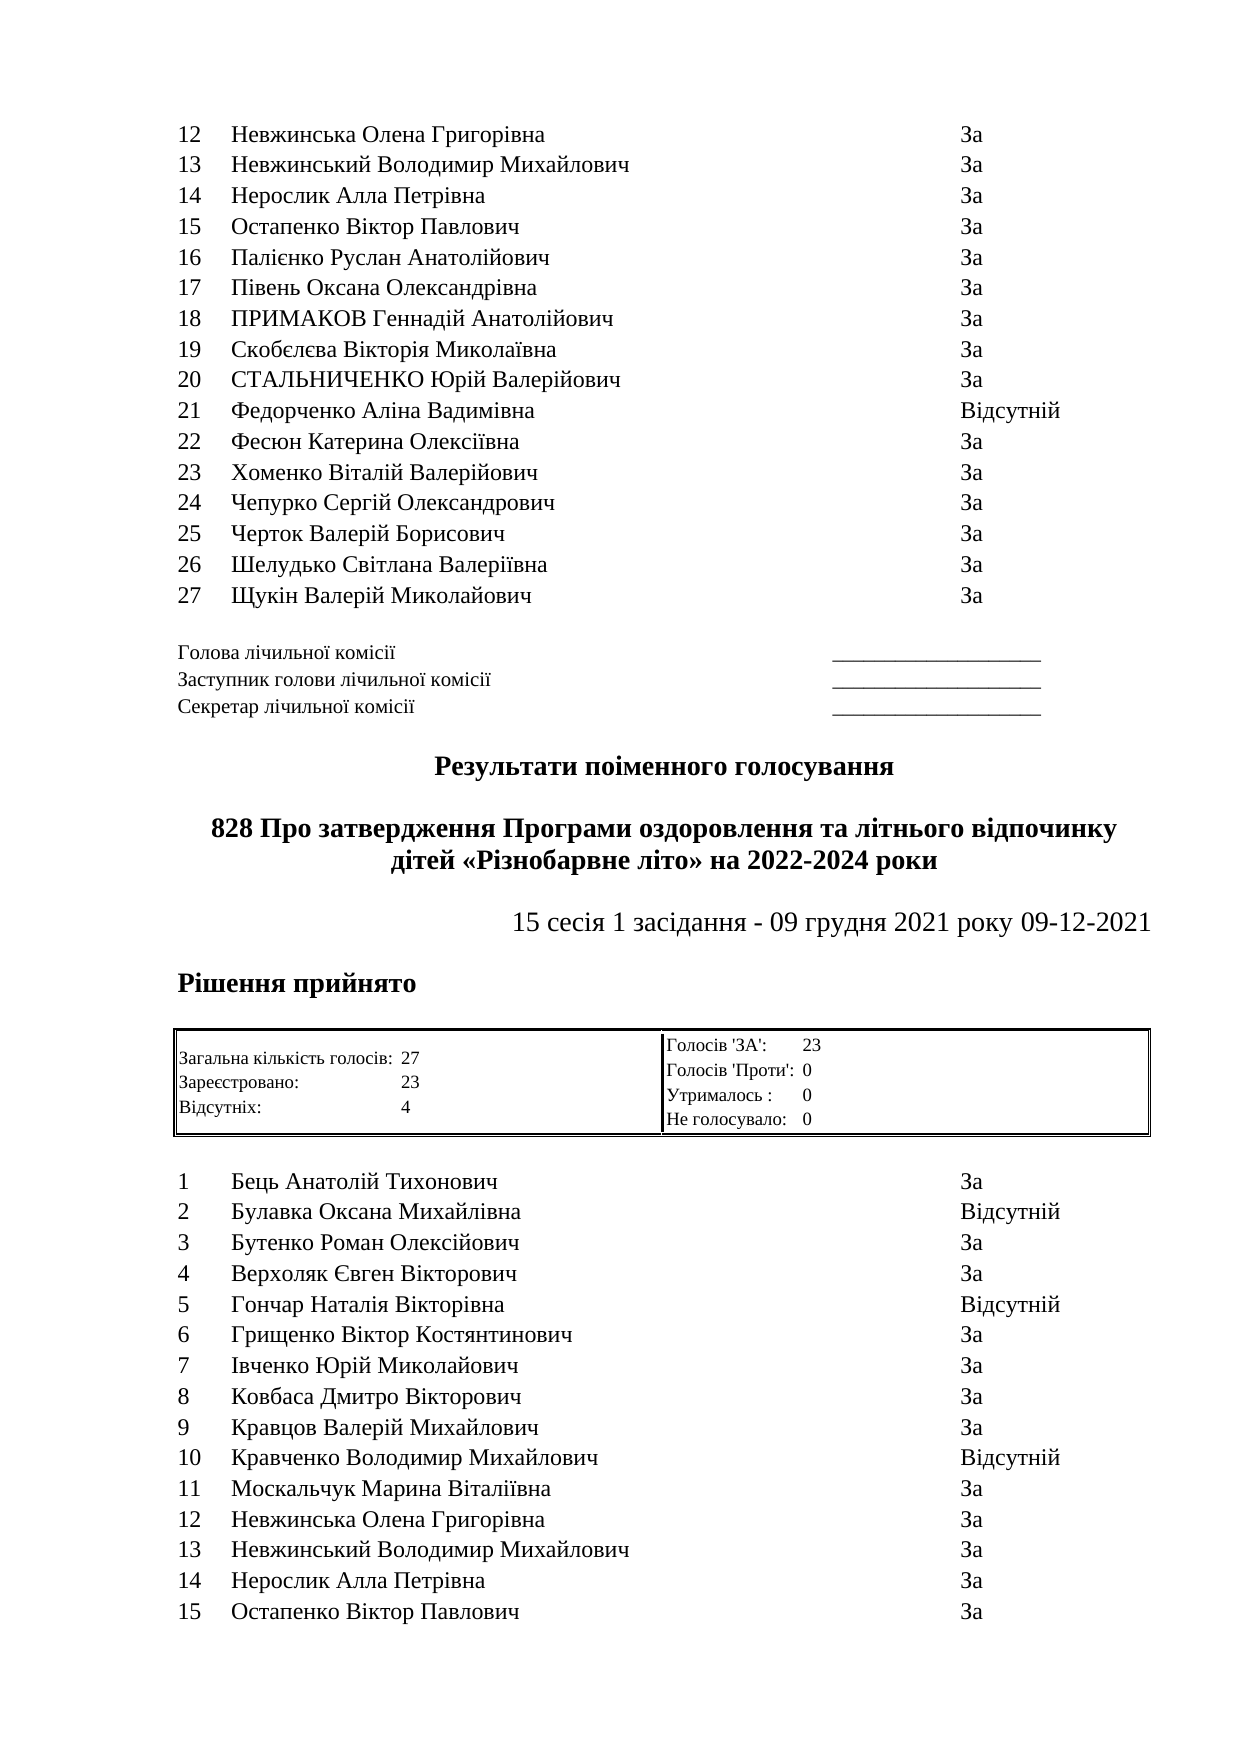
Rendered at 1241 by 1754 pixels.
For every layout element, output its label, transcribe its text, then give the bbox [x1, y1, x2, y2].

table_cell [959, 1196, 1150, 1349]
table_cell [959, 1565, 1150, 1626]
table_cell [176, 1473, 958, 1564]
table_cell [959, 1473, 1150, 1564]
text 15 сесія 1 засідання - 09 грудня 2021 року 09-12-2021 [177, 905, 1152, 937]
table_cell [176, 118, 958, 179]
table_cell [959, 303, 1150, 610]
text Результати поіменного голосування [177, 749, 1152, 782]
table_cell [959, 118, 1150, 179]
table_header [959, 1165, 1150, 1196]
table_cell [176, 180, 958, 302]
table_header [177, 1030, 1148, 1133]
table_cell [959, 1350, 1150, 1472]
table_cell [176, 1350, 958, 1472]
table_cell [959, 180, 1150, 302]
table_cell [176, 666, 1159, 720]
text Рішення прийнято [177, 966, 1152, 999]
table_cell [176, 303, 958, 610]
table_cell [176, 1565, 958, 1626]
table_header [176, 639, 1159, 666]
text 828 Про затвердження Програми оздоровлення та літнього відпочинку дітей «Різнобарвне літо» на 2022-2024 роки [177, 811, 1152, 876]
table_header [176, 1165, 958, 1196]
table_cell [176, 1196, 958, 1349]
